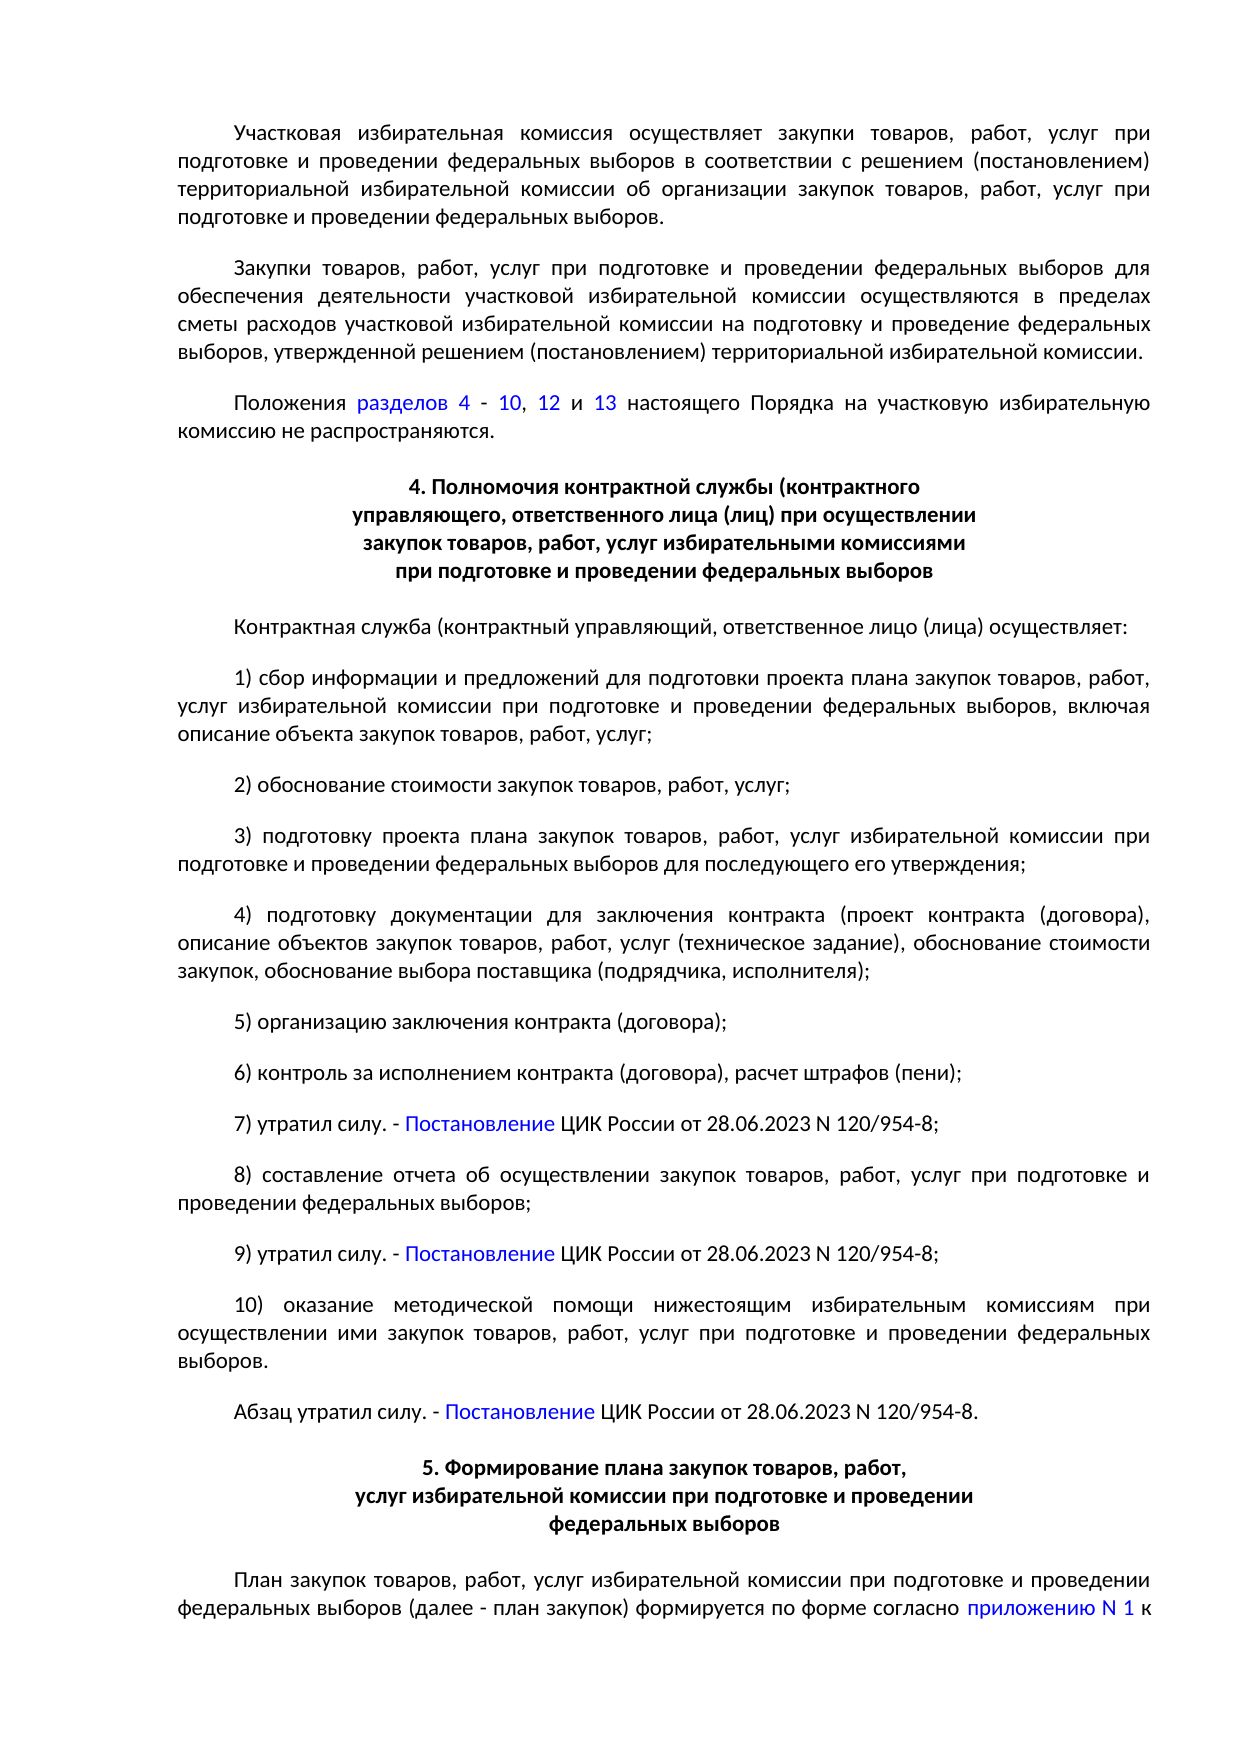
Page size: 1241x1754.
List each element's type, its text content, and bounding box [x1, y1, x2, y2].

text 2) обоснование стоимости закупок товаров, работ, услуг; [177, 770, 1152, 798]
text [177, 1565, 1152, 1621]
title федеральных выборов [177, 1509, 1152, 1537]
text 7) утратил силу. - Постановление ЦИК России от 28.06.2023 N 120/954-8; [177, 1109, 1152, 1137]
title закупок товаров, работ, услуг избирательными комиссиями [177, 528, 1152, 556]
text Закупки товаров, работ, услуг при подготовке и проведении федеральных выборов для обеспечения деятельности участковой избирательной комиссии осуществляются в пределах сметы расходов участковой избирательной комиссии на подготовку и проведение федеральных выборов, утвержденной решением (постановлением) территориальной избирательной комиссии. [177, 253, 1152, 365]
text 9) утратил силу. - Постановление ЦИК России от 28.06.2023 N 120/954-8; [177, 1239, 1152, 1267]
title управляющего, ответственного лица (лиц) при осуществлении [177, 500, 1152, 528]
text 4) подготовку документации для заключения контракта (проект контракта (договора), описание объектов закупок товаров, работ, услуг (техническое задание), обоснование стоимости закупок, обоснование выбора поставщика (подрядчика, исполнителя); [177, 900, 1152, 984]
title 5. Формирование плана закупок товаров, работ, [177, 1453, 1152, 1481]
text 5) организацию заключения контракта (договора); [177, 1007, 1152, 1035]
text Контрактная служба (контрактный управляющий, ответственное лицо (лица) осуществляет: [177, 612, 1152, 640]
text 8) составление отчета об осуществлении закупок товаров, работ, услуг при подготовке и проведении федеральных выборов; [177, 1160, 1152, 1216]
title при подготовке и проведении федеральных выборов [177, 556, 1152, 584]
text Абзац утратил силу. - Постановление ЦИК России от 28.06.2023 N 120/954-8. [177, 1397, 1152, 1425]
text 3) подготовку проекта плана закупок товаров, работ, услуг избирательной комиссии при подготовке и проведении федеральных выборов для последующего его утверждения; [177, 821, 1152, 877]
text Положения разделов 4 - 10, 12 и 13 настоящего Порядка на участковую избирательную комиссию не распространяются. [177, 388, 1152, 444]
text Участковая избирательная комиссия осуществляет закупки товаров, работ, услуг при подготовке и проведении федеральных выборов в соответствии с решением (постановлением) территориальной избирательной комиссии об организации закупок товаров, работ, услуг при подготовке и проведении федеральных выборов. [177, 118, 1152, 230]
title услуг избирательной комиссии при подготовке и проведении [177, 1481, 1152, 1509]
title 4. Полномочия контрактной службы (контрактного [177, 472, 1152, 500]
text 6) контроль за исполнением контракта (договора), расчет штрафов (пени); [177, 1058, 1152, 1086]
text 1) сбор информации и предложений для подготовки проекта плана закупок товаров, работ, услуг избирательной комиссии при подготовке и проведении федеральных выборов, включая описание объекта закупок товаров, работ, услуг; [177, 663, 1152, 747]
text 10) оказание методической помощи нижестоящим избирательным комиссиям при осуществлении ими закупок товаров, работ, услуг при подготовке и проведении федеральных выборов. [177, 1290, 1152, 1374]
